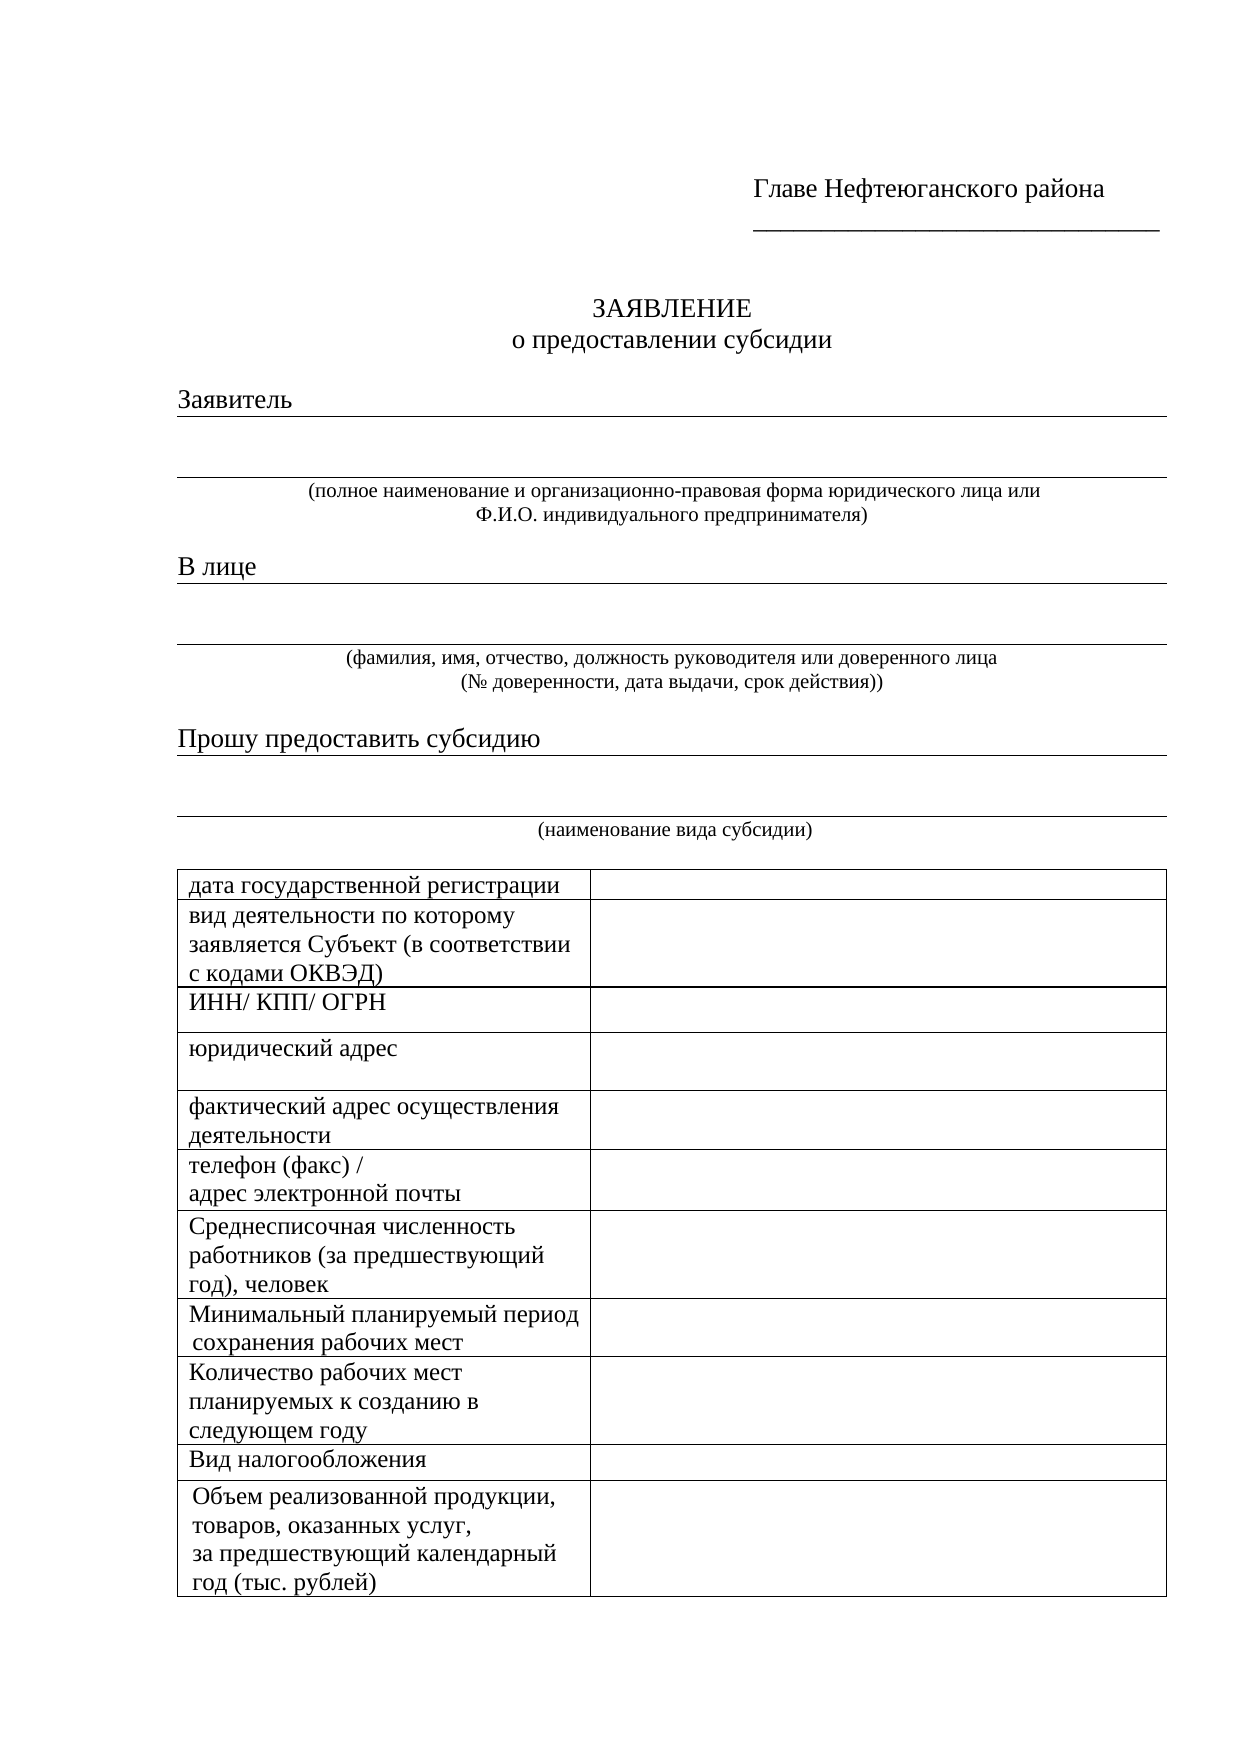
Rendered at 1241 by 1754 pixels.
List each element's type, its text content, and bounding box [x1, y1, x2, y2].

table_cell [591, 1211, 1166, 1298]
text ______________________________ [753, 203, 1167, 234]
table_cell вид деятельности по которому заявляется Субъект (в соответствии с кодами ОКВЭД) [178, 900, 590, 986]
text Прошу предоставить субсидию [177, 722, 1167, 755]
table_cell [591, 900, 1166, 986]
table_cell Среднесписочная численность работников (за предшествующий год), человек [178, 1211, 590, 1298]
text о предоставлении субсидии [177, 323, 1167, 354]
table_header [591, 870, 1166, 899]
table_cell юридический адрес [178, 1033, 590, 1090]
table_cell Количество рабочих мест планируемых к созданию в следующем году [178, 1357, 590, 1443]
text ЗАЯВЛЕНИЕ [177, 292, 1167, 323]
table_cell Минимальный планируемый период сохранения рабочих мест [178, 1299, 590, 1356]
table_cell [591, 1357, 1166, 1443]
table_cell [591, 1481, 1166, 1596]
table_cell Объем реализованной продукции, товаров, оказанных услуг, за предшествующий календарный год (тыс. рублей) [178, 1481, 590, 1596]
text Ф.И.О. индивидуального предпринимателя) [177, 502, 1167, 526]
text В лице [177, 550, 1167, 583]
table_cell ИНН/ КПП/ ОГРН [178, 988, 590, 1032]
table_header дата государственной регистрации [178, 870, 590, 899]
text (полное наименование и организационно-правовая форма юридического лица или [177, 478, 1167, 502]
text (фамилия, имя, отчество, должность руководителя или доверенного лица (№ доверенности, дата выдачи, срок действия)) [177, 645, 1167, 693]
table_cell телефон (факс) / адрес электронной почты [178, 1150, 590, 1210]
table_cell [591, 1445, 1166, 1480]
text Заявитель [177, 383, 1167, 416]
table_cell [591, 1299, 1166, 1356]
text (наименование вида субсидии) [177, 817, 1167, 841]
table_cell Вид налогообложения [178, 1445, 590, 1480]
table_cell фактический адрес осуществления деятельности [178, 1091, 590, 1149]
table_cell [591, 988, 1166, 1032]
text Главе Нефтеюганского района [753, 172, 1167, 203]
table_cell [591, 1091, 1166, 1149]
table_cell [591, 1033, 1166, 1090]
table_cell [591, 1150, 1166, 1210]
